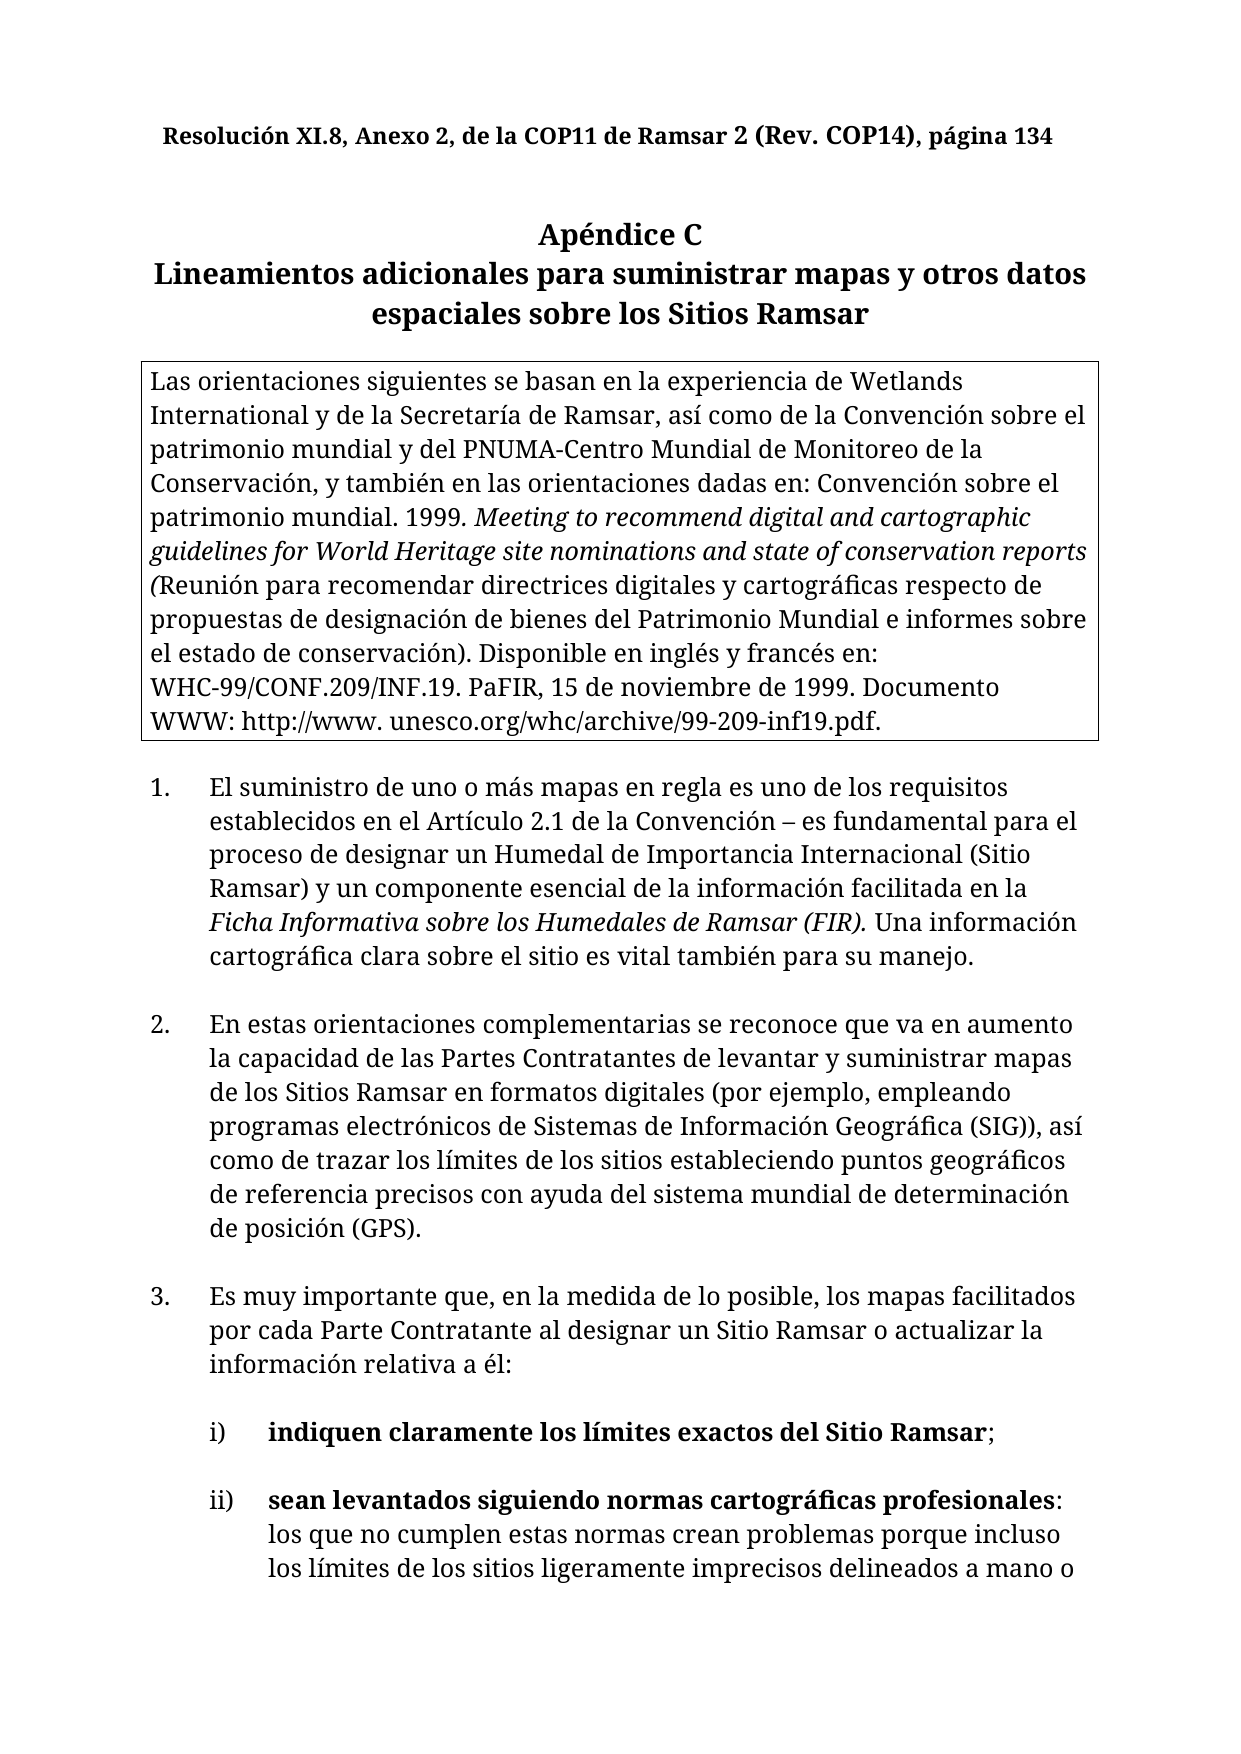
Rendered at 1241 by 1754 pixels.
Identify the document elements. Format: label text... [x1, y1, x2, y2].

text 2. En estas orientaciones complementarias se reconoce que va en aumento la capacidad de las Partes Contratantes de levantar y suministrar mapas de los Sitios Ramsar en formatos digitales (por ejemplo, empleando programas electrónicos de Sistemas de Información Geográfica (SIG)), así como de trazar los límites de los sitios estableciendo puntos geográficos de referencia precisos con ayuda del sistema mundial de determinación de posición (GPS). [150, 1007, 1090, 1245]
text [209, 1483, 1090, 1584]
subtitle Apéndice C [150, 214, 1090, 254]
subtitle Lineamientos adicionales para suministrar mapas y otros datos espaciales sobre los Sitios Ramsar [150, 254, 1090, 333]
text 3. Es muy importante que, en la medida de lo posible, los mapas facilitados por cada Parte Contratante al designar un Sitio Ramsar o actualizar la información relativa a él: [150, 1279, 1090, 1381]
text Las orientaciones siguientes se basan en la experiencia de Wetlands International y de la Secretaría de Ramsar, así como de la Convención sobre el patrimonio mundial y del PNUMA-Centro Mundial de Monitoreo de la Conservación, y también en las orientaciones dadas en: Convención sobre el patrimonio mundial. 1999. Meeting to recommend digital and cartographic guidelines for World Heritage site nominations and state of conservation reports (Reunión para recomendar directrices digitales y cartográficas respecto de propuestas de designación de bienes del Patrimonio Mundial e informes sobre el estado de conservación). Disponible en inglés y francés en: WHC-99/CONF.209/INF.19. PaFIR, 15 de noviembre de 1999. Documento WWW: http://www. unesco.org/whc/archive/99-209-inf19.pdf. [142, 362, 1098, 740]
text 1. El suministro de uno o más mapas en regla es uno de los requisitos establecidos en el Artículo 2.1 de la Convención – es fundamental para el proceso de designar un Humedal de Importancia Internacional (Sitio Ramsar) y un componente esencial de la información facilitada en la Ficha Informativa sobre los Humedales de Ramsar (FIR). Una información cartográfica clara sobre el sitio es vital también para su manejo. [150, 769, 1090, 973]
text i) indiquen claramente los límites exactos del Sitio Ramsar; [209, 1415, 1090, 1449]
